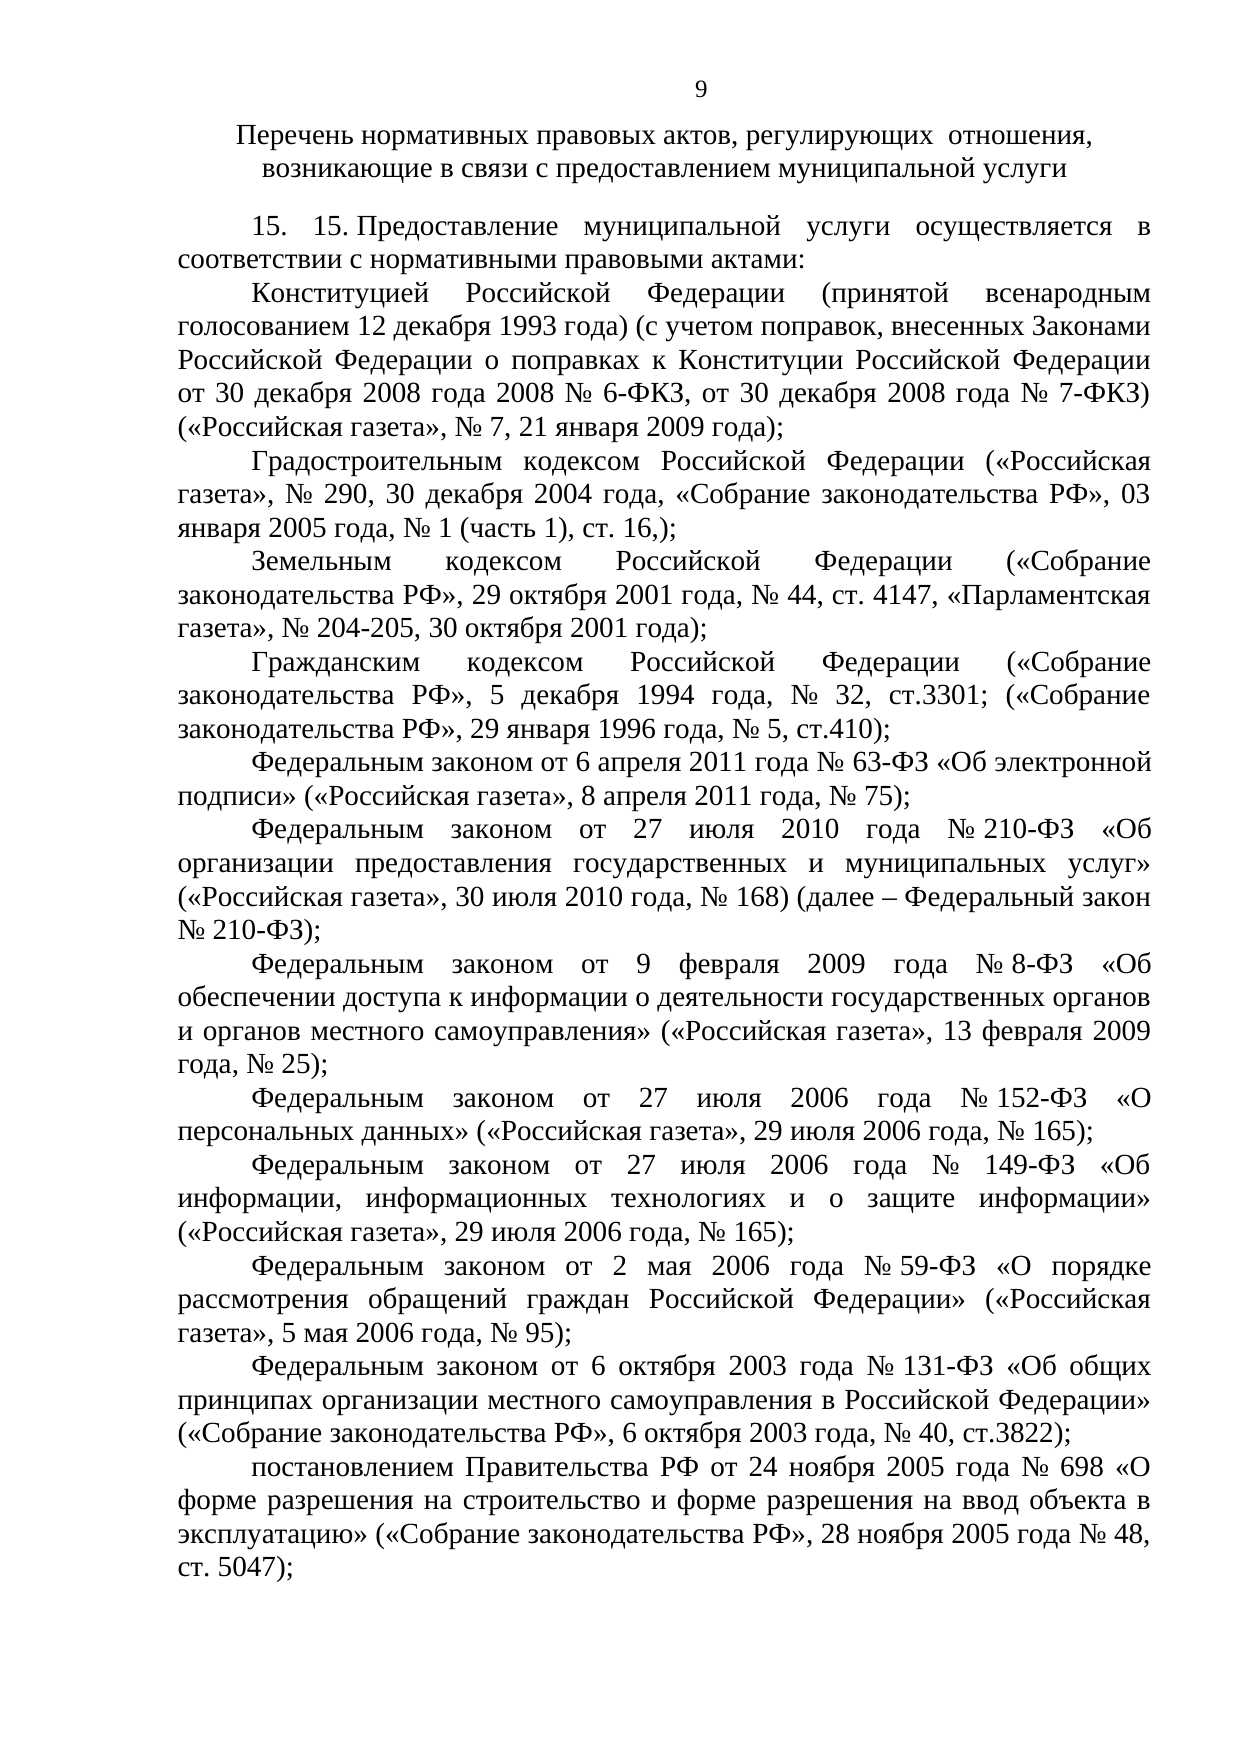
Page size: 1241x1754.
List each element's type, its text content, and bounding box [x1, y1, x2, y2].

text Федеральным законом от 27 июля 2006 года № 152-ФЗ «О персональных данных» («Российская газета», 29 июля 2006 года, № 165); [177, 1080, 1152, 1147]
text Земельным кодексом Российской Федерации («Собрание законодательства РФ», 29 октября 2001 года, № 44, ст. 4147, «Парламентская газета», № 204-205, 30 октября 2001 года); [177, 543, 1152, 644]
text Перечень нормативных правовых актов, регулирующих отношения, возникающие в связи с предоставлением муниципальной услуги [177, 117, 1152, 184]
text Федеральным законом от 6 октября 2003 года № 131-ФЗ «Об общих принципах организации местного самоуправления в Российской Федерации» («Собрание законодательства РФ», 6 октября 2003 года, № 40, ст.3822); [177, 1348, 1152, 1449]
text Федеральным законом от 27 июля 2006 года № 149-ФЗ «Об информации, информационных технологиях и о защите информации» («Российская газета», 29 июля 2006 года, № 165); [177, 1147, 1152, 1248]
text Гражданским кодексом Российской Федерации («Собрание законодательства РФ», 5 декабря 1994 года, № 32, ст.3301; («Собрание законодательства РФ», 29 января 1996 года, № 5, ст.410); [177, 644, 1152, 744]
text Федеральным законом от 9 февраля 2009 года № 8-ФЗ «Об обеспечении доступа к информации о деятельности государственных органов и органов местного самоуправления» («Российская газета», 13 февраля 2009 года, № 25); [177, 946, 1152, 1080]
text Федеральным законом от 2 мая 2006 года № 59-ФЗ «О порядке рассмотрения обращений граждан Российской Федерации» («Российская газета», 5 мая 2006 года, № 95); [177, 1248, 1152, 1348]
text Конституцией Российской Федерации (принятой всенародным голосованием 12 декабря 1993 года) (с учетом поправок, внесенных Законами Российской Федерации о поправках к Конституции Российской Федерации от 30 декабря 2008 года 2008 № 6-ФКЗ, от 30 декабря 2008 года № 7-ФКЗ) («Российская газета», № 7, 21 января 2009 года); [177, 275, 1152, 443]
text 15. 15. Предоставление муниципальной услуги осуществляется в соответствии с нормативными правовыми актами: [177, 208, 1152, 275]
text Федеральным законом от 6 апреля 2011 года № 63-ФЗ «Об электронной подписи» («Российская газета», 8 апреля 2011 года, № 75); [177, 744, 1152, 812]
text Федеральным законом от 27 июля 2010 года № 210-ФЗ «Об организации предоставления государственных и муниципальных услуг» («Российская газета», 30 июля 2010 года, № 168) (далее – Федеральный закон № 210-ФЗ); [177, 812, 1152, 946]
text Градостроительным кодексом Российской Федерации («Российская газета», № 290, 30 декабря 2004 года, «Собрание законодательства РФ», 03 января 2005 года, № 1 (часть 1), ст. 16,); [177, 443, 1152, 543]
text постановлением Правительства РФ от 24 ноября 2005 года № 698 «О форме разрешения на строительство и форме разрешения на ввод объекта в эксплуатацию» («Собрание законодательства РФ», 28 ноября 2005 года № 48, ст. 5047); [177, 1449, 1152, 1583]
